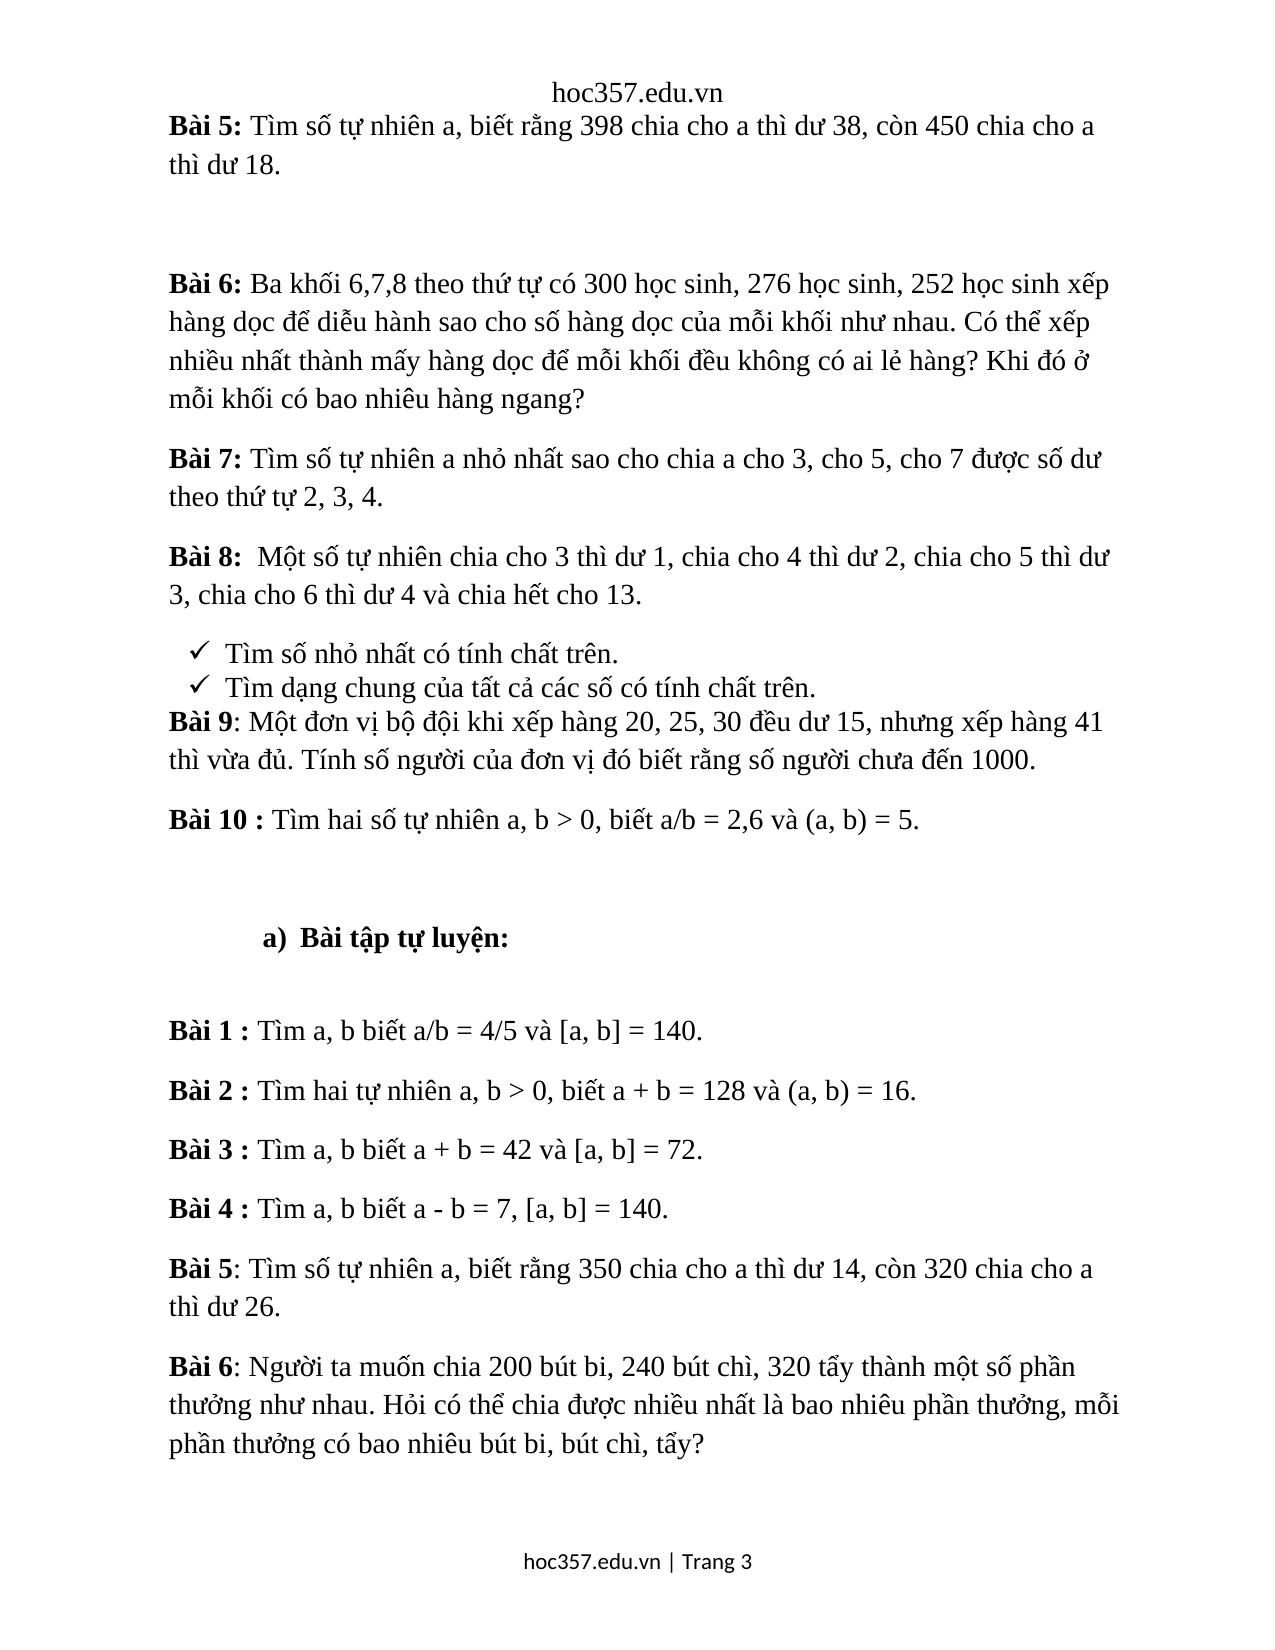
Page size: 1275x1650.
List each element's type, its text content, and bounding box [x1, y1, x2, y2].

text Bài 6: Ba khối 6,7,8 theo thứ tự có 300 học sinh, 276 học sinh, 252 học sinh xếp hàng dọc để diễu hành sao cho số hàng dọc của mỗi khối như nhau. Có thể xếp nhiều nhất thành mấy hàng dọc để mỗi khối đều không có ai lẻ hàng? Khi đó ở mỗi khối có bao nhiêu hàng ngang? [169, 266, 1125, 415]
list Tìm dạng chung của tất cả các số có tính chất trên. [187, 670, 1125, 704]
text Bài 8: Một số tự nhiên chia cho 3 thì dư 1, chia cho 4 thì dư 2, chia cho 5 thì dư 3, chia cho 6 thì dư 4 và chia hết cho 13. [169, 539, 1125, 611]
text Bài 6: Người ta muốn chia 200 bút bi, 240 bút chì, 320 tẩy thành một số phần thưởng như nhau. Hỏi có thể chia được nhiều nhất là bao nhiêu phần thưởng, mỗi phần thưởng có bao nhiêu bút bi, bút chì, tẩy? [169, 1349, 1125, 1459]
text Bài 3 : Tìm a, b biết a + b = 42 và [a, b] = 72. [169, 1132, 1125, 1166]
text Bài 5: Tìm số tự nhiên a, biết rằng 350 chia cho a thì dư 14, còn 320 chia cho a thì dư 26. [169, 1251, 1125, 1323]
text Bài 2 : Tìm hai tự nhiên a, b > 0, biết a + b = 128 và (a, b) = 16. [169, 1073, 1125, 1106]
list Bài tập tự luyện: [262, 921, 1125, 954]
text Bài 1 : Tìm a, b biết a/b = 4/5 và [a, b] = 140. [169, 1013, 1125, 1047]
text Bài 7: Tìm số tự nhiên a nhỏ nhất sao cho chia a cho 3, cho 5, cho 7 được số dư theo thứ tự 2, 3, 4. [169, 441, 1125, 513]
text Bài 5: Tìm số tự nhiên a, biết rằng 398 chia cho a thì dư 38, còn 450 chia cho a thì dư 18. [169, 108, 1125, 181]
text Bài 10 : Tìm hai số tự nhiên a, b > 0, biết a/b = 2,6 và (a, b) = 5. [169, 802, 1125, 835]
text Bài 9: Một đơn vị bộ đội khi xếp hàng 20, 25, 30 đều dư 15, nhưng xếp hàng 41 thì vừa đủ. Tính số người của đơn vị đó biết rằng số người chưa đến 1000. [169, 704, 1125, 776]
list Tìm số nhỏ nhất có tính chất trên. [187, 637, 1125, 670]
text Bài 4 : Tìm a, b biết a - b = 7, [a, b] = 140. [169, 1192, 1125, 1225]
